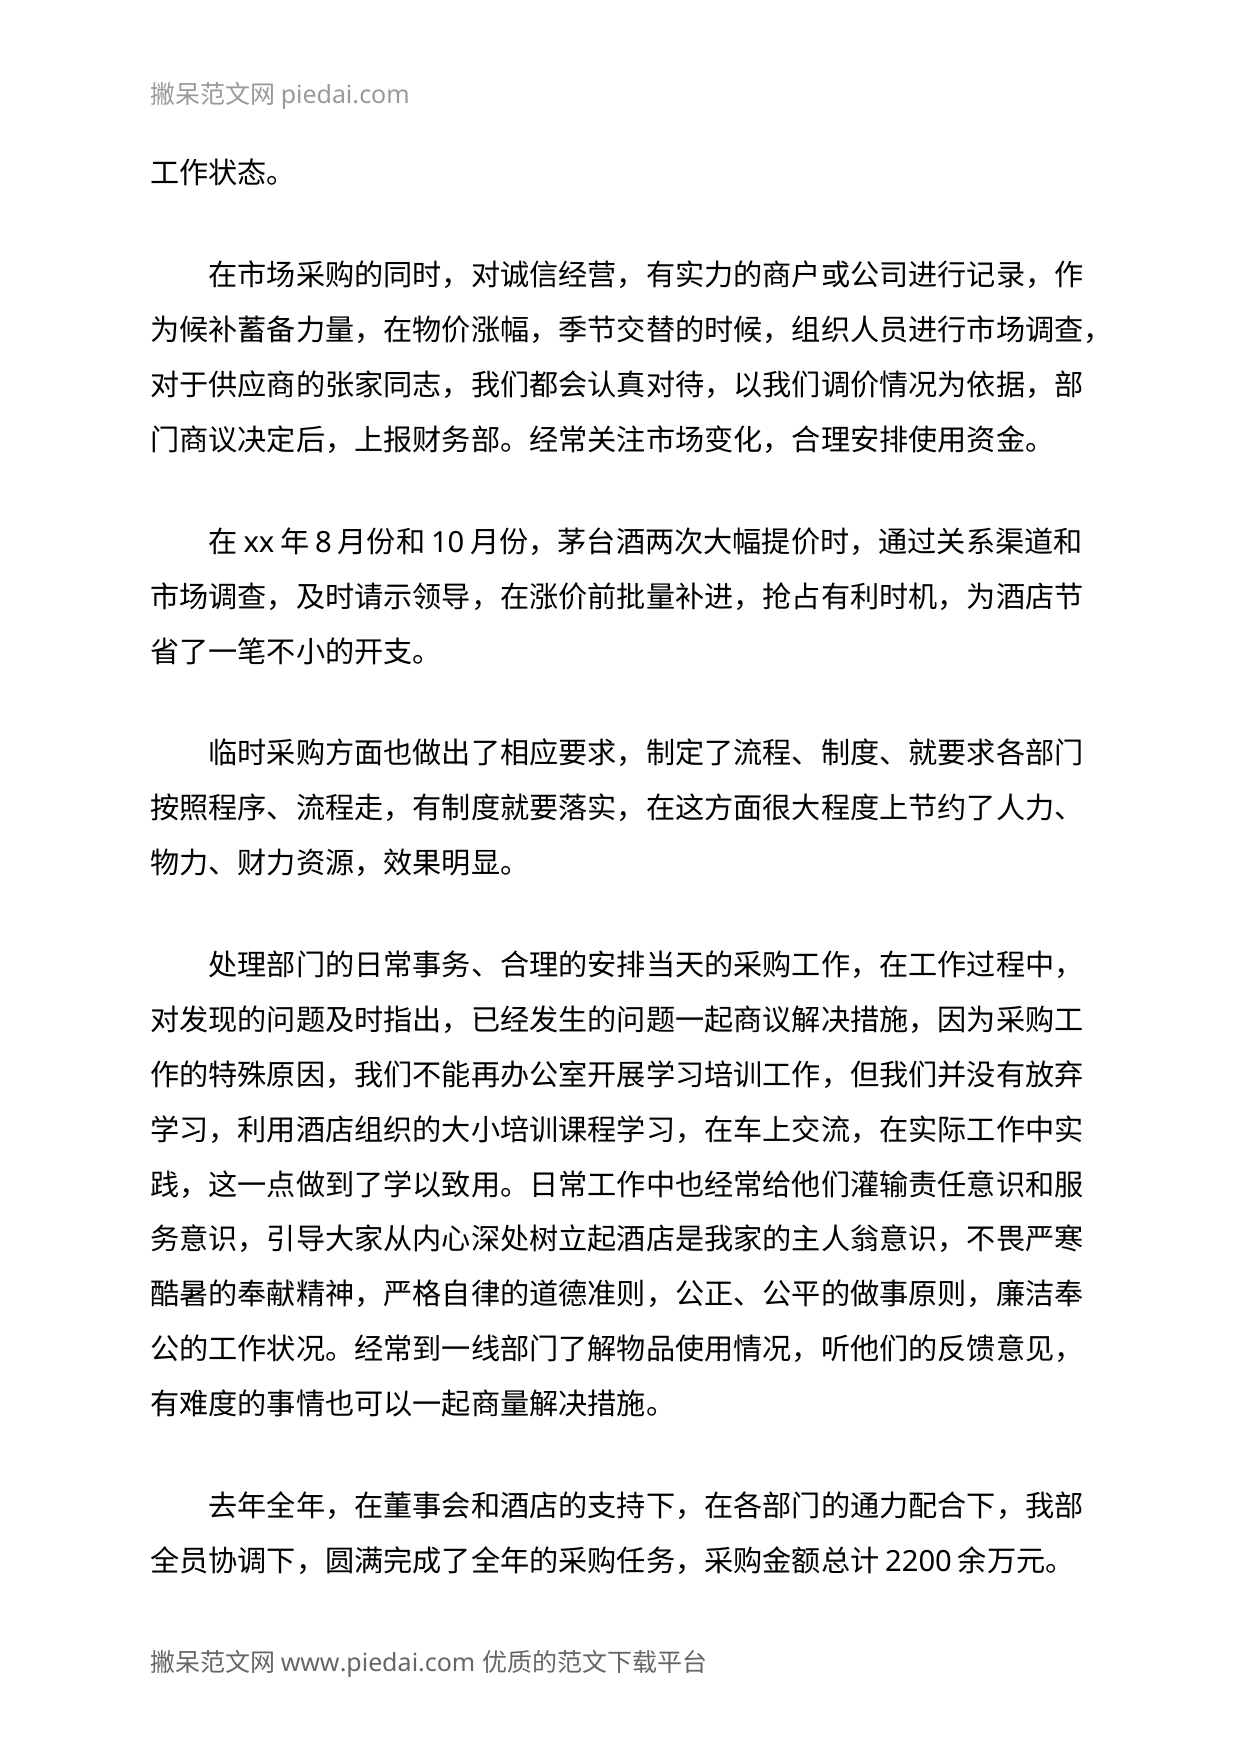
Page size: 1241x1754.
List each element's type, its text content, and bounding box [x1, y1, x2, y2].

text 在市场采购的同时，对诚信经营，有实力的商户或公司进行记录，作为候补蓄备力量，在物价涨幅，季节交替的时候，组织人员进行市场调查，对于供应商的张家同志，我们都会认真对待，以我们调价情况为依据，部门商议决定后，上报财务部。经常关注市场变化，合理安排使用资金。 [150, 252, 1090, 459]
text 临时采购方面也做出了相应要求，制定了流程、制度、就要求各部门按照程序、流程走，有制度就要落实，在这方面很大程度上节约了人力、物力、财力资源，效果明显。 [150, 730, 1090, 882]
text 在xx年8月份和10月份，茅台酒两次大幅提价时，通过关系渠道和市场调查，及时请示领导，在涨价前批量补进，抢占有利时机，为酒店节省了一笔不小的开支。 [150, 518, 1090, 670]
text 处理部门的日常事务、合理的安排当天的采购工作，在工作过程中，对发现的问题及时指出，已经发生的问题一起商议解决措施，因为采购工作的特殊原因，我们不能再办公室开展学习培训工作，但我们并没有放弃学习，利用酒店组织的大小培训课程学习，在车上交流，在实际工作中实践，这一点做到了学以致用。日常工作中也经常给他们灌输责任意识和服务意识，引导大家从内心深处树立起酒店是我家的主人翁意识，不畏严寒酷暑的奉献精神，严格自律的道德准则，公正、公平的做事原则，廉洁奉公的工作状况。经常到一线部门了解物品使用情况，听他们的反馈意见，有难度的事情也可以一起商量解决措施。 [150, 941, 1090, 1423]
text 去年全年，在董事会和酒店的支持下，在各部门的通力配合下，我部全员协调下，圆满完成了全年的采购任务，采购金额总计2200余万元。 [150, 1482, 1090, 1580]
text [150, 150, 1090, 192]
